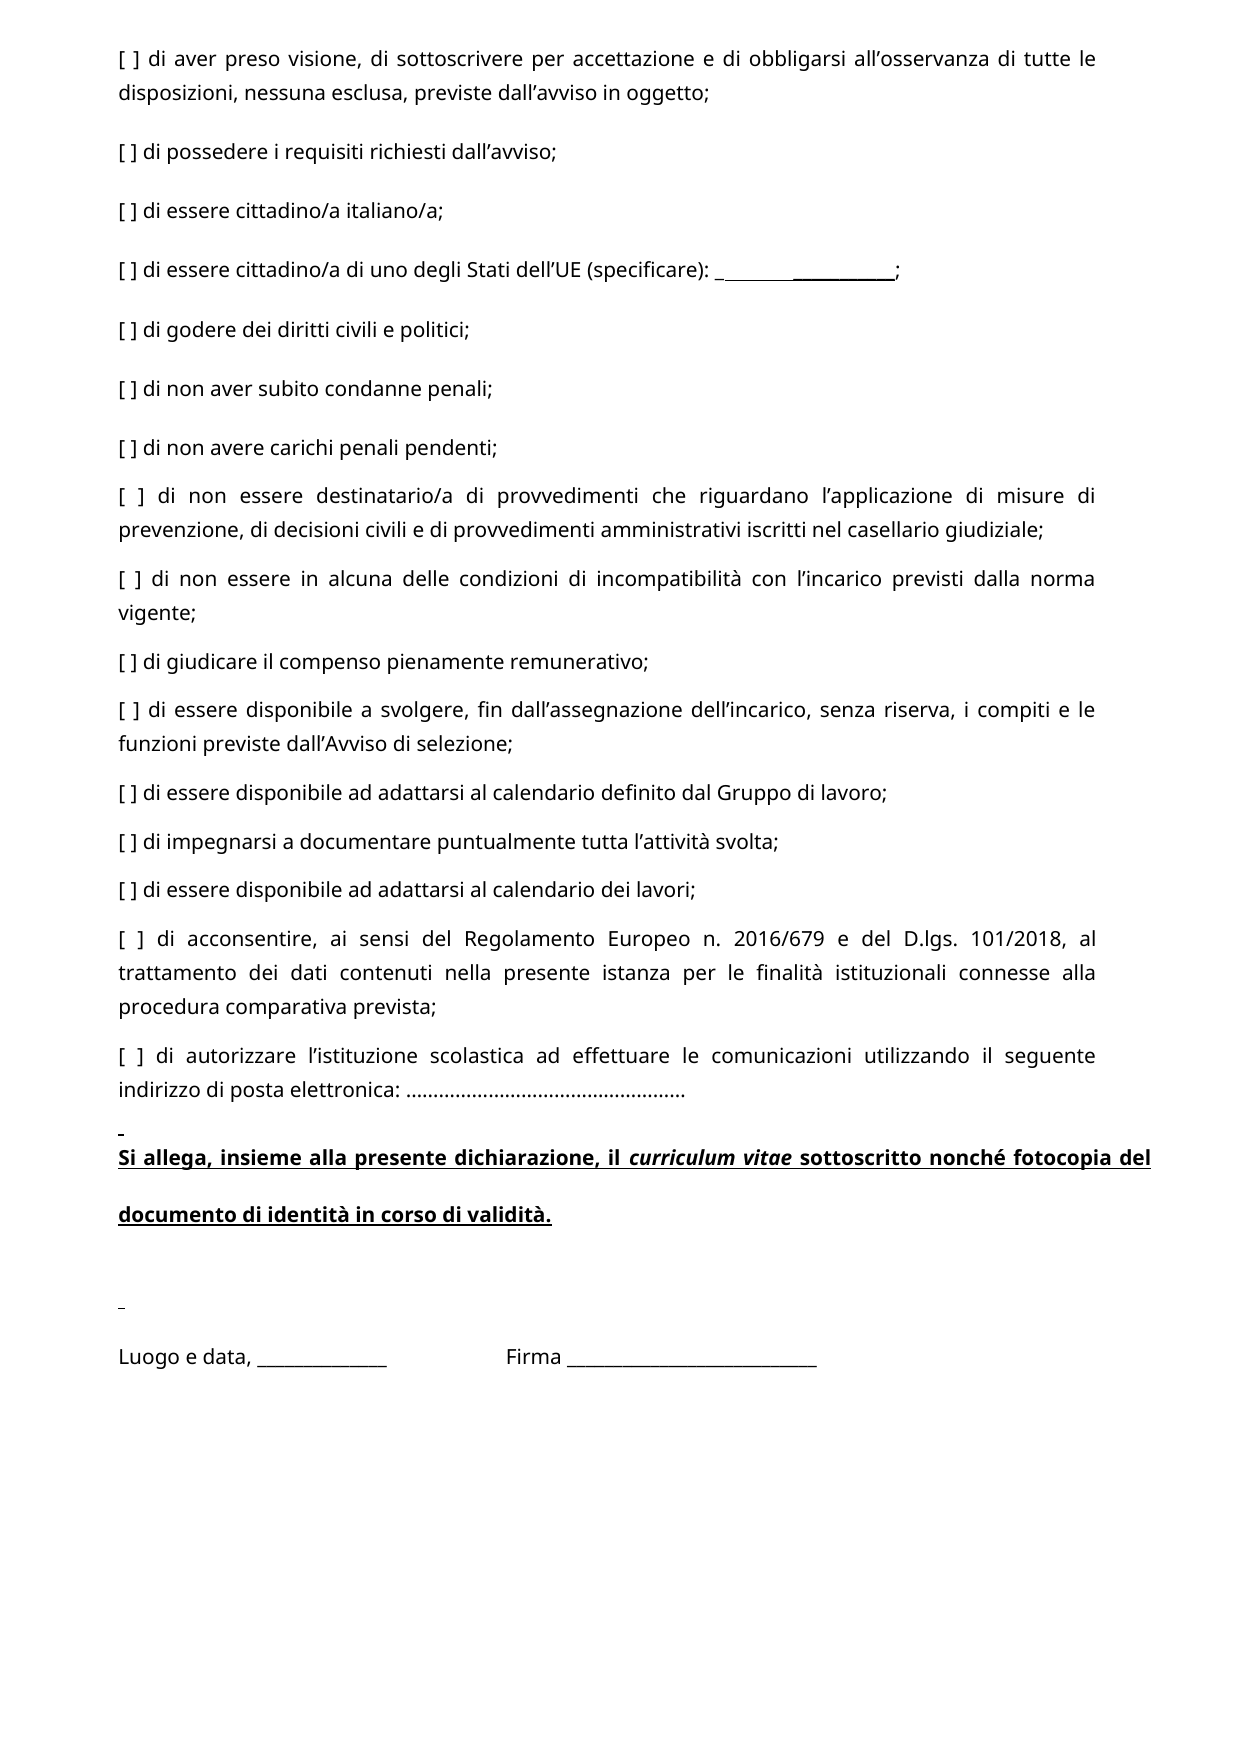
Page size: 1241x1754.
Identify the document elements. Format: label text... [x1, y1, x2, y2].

text [ ] di non essere destinatario/a di provvedimenti che riguardano l’applicazione di misure di prevenzione, di decisioni civili e di provvedimenti amministrativi iscritti nel casellario giudiziale; [118, 481, 1098, 544]
text [ ] di essere disponibile ad adattarsi al calendario definito dal Gruppo di lavoro; [118, 778, 1098, 807]
text [ ] di possedere i requisiti richiesti dall’avviso; [118, 137, 1152, 166]
text [ ] di acconsentire, ai sensi del Regolamento Europeo n. 2016/679 e del D.lgs. 101/2018, al trattamento dei dati contenuti nella presente istanza per le finalità istituzionali connesse alla procedura comparativa prevista; [118, 924, 1098, 1021]
text [ ] di essere disponibile ad adattarsi al calendario dei lavori; [118, 876, 1098, 904]
text [ ] di non essere in alcuna delle condizioni di incompatibilità con l’incarico previsti dalla norma vigente; [118, 564, 1098, 627]
text [ ] di non avere carichi penali pendenti; [118, 433, 1098, 461]
text [ ] di impegnarsi a documentare puntualmente tutta l’attività svolta; [118, 827, 1098, 855]
text [ ] di essere cittadino/a di uno degli Stati dell’UE (specificare): _ ___________; [118, 256, 1152, 284]
text Luogo e data, ______________ Firma ___________________________ [118, 1342, 1152, 1370]
text Si allega, insieme alla presente dichiarazione, il curriculum vitae sottoscritto nonché fotocopia del documento di identità in corso di validità. [118, 1143, 1152, 1229]
text [ ] di non aver subito condanne penali; [118, 374, 1152, 402]
text [ ] di essere cittadino/a italiano/a; [118, 197, 1152, 225]
text [ ] di godere dei diritti civili e politici; [118, 315, 1152, 343]
text [ ] di giudicare il compenso pienamente remunerativo; [118, 647, 1098, 675]
text [ ] di essere disponibile a svolgere, fin dall’assegnazione dell’incarico, senza riserva, i compiti e le funzioni previste dall’Avviso di selezione; [118, 696, 1098, 758]
text [ ] di autorizzare l’istituzione scolastica ad effettuare le comunicazioni utilizzando il seguente indirizzo di posta elettronica: …………………………………………… [118, 1041, 1098, 1103]
text [ ] di aver preso visione, di sottoscrivere per accettazione e di obbligarsi all’osservanza di tutte le disposizioni, nessuna esclusa, previste dall’avviso in oggetto; [118, 44, 1098, 107]
